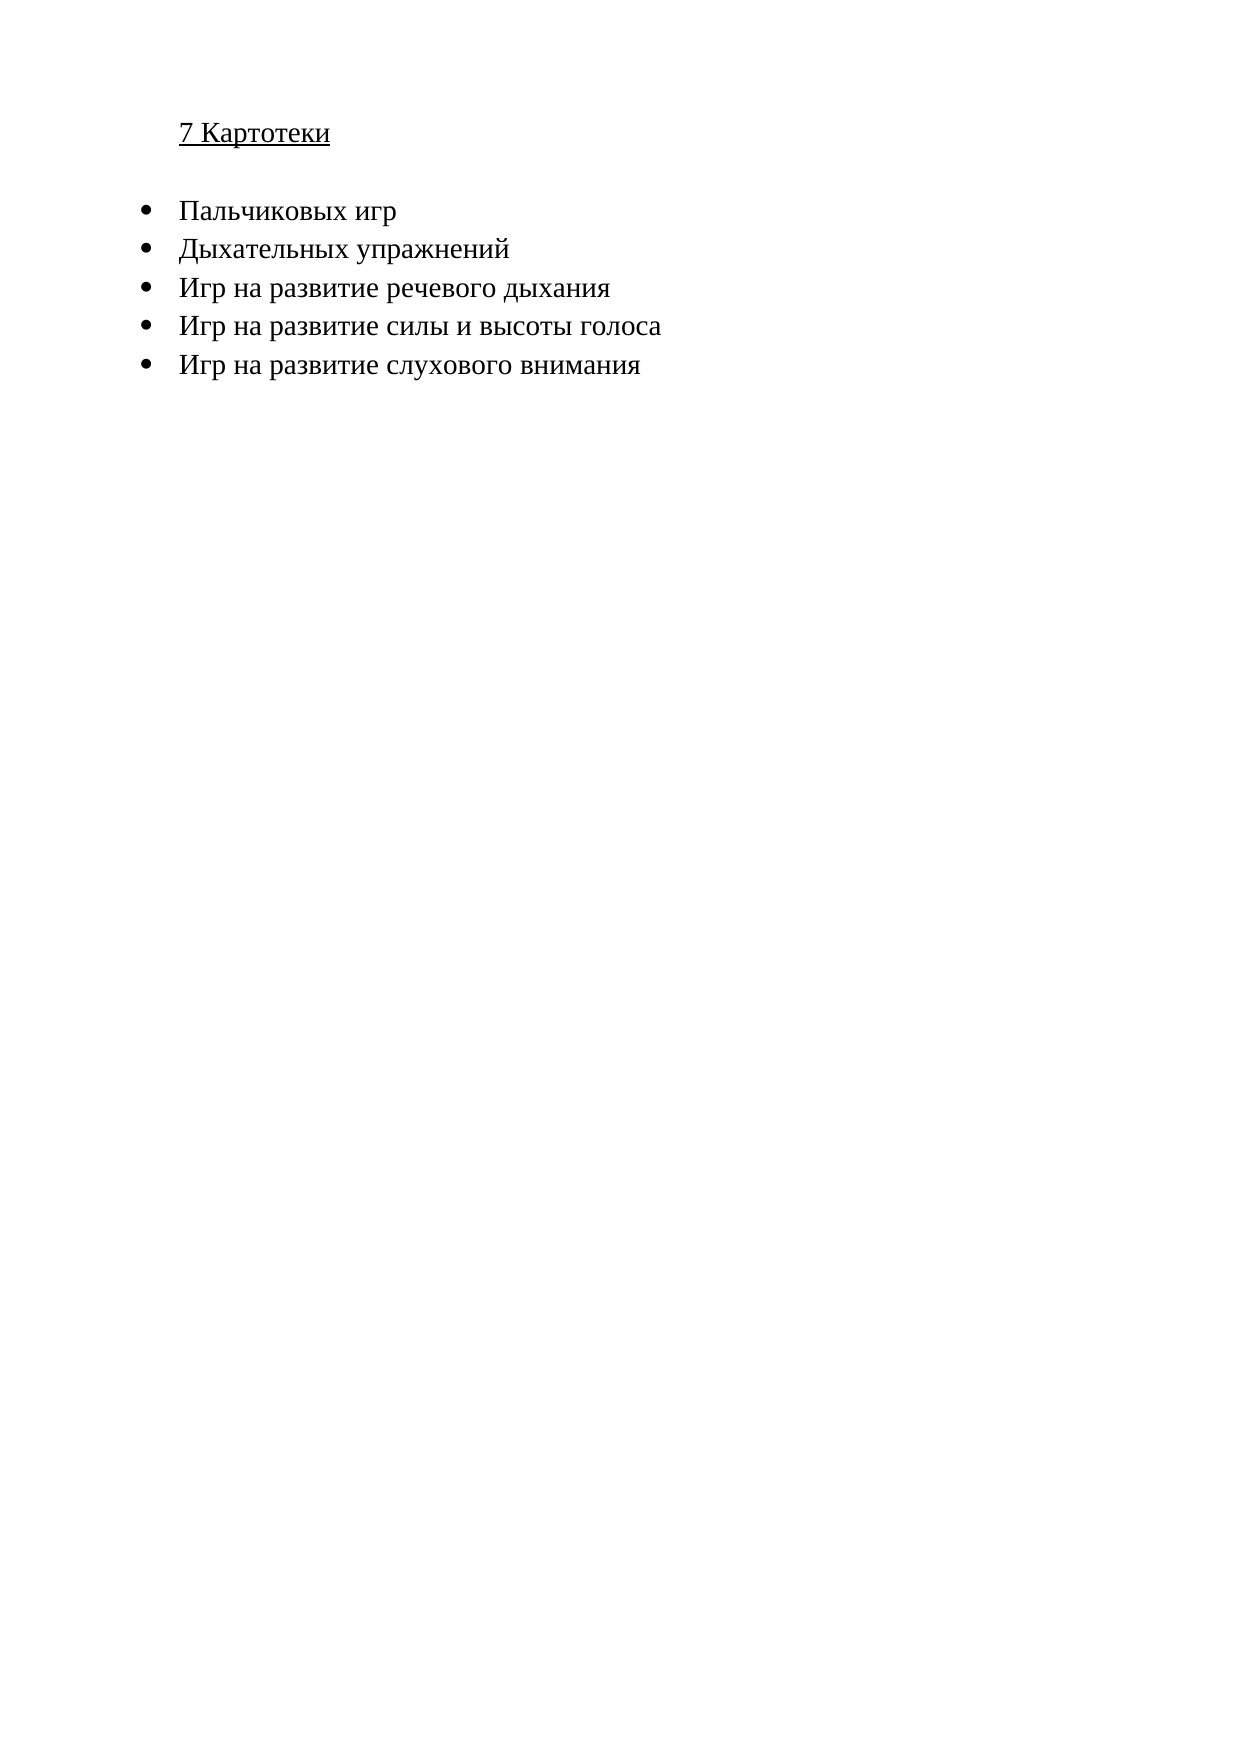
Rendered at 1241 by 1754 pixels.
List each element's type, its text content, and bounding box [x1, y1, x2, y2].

list Игр на развитие силы и высоты голоса [141, 308, 1163, 342]
list Игр на развитие речевого дыхания [141, 270, 1163, 303]
list Игр на развитие слухового внимания [141, 347, 1163, 381]
list Дыхательных упражнений [141, 231, 1163, 265]
list Картотеки [178, 115, 1163, 149]
list Пальчиковых игр [141, 193, 1163, 226]
